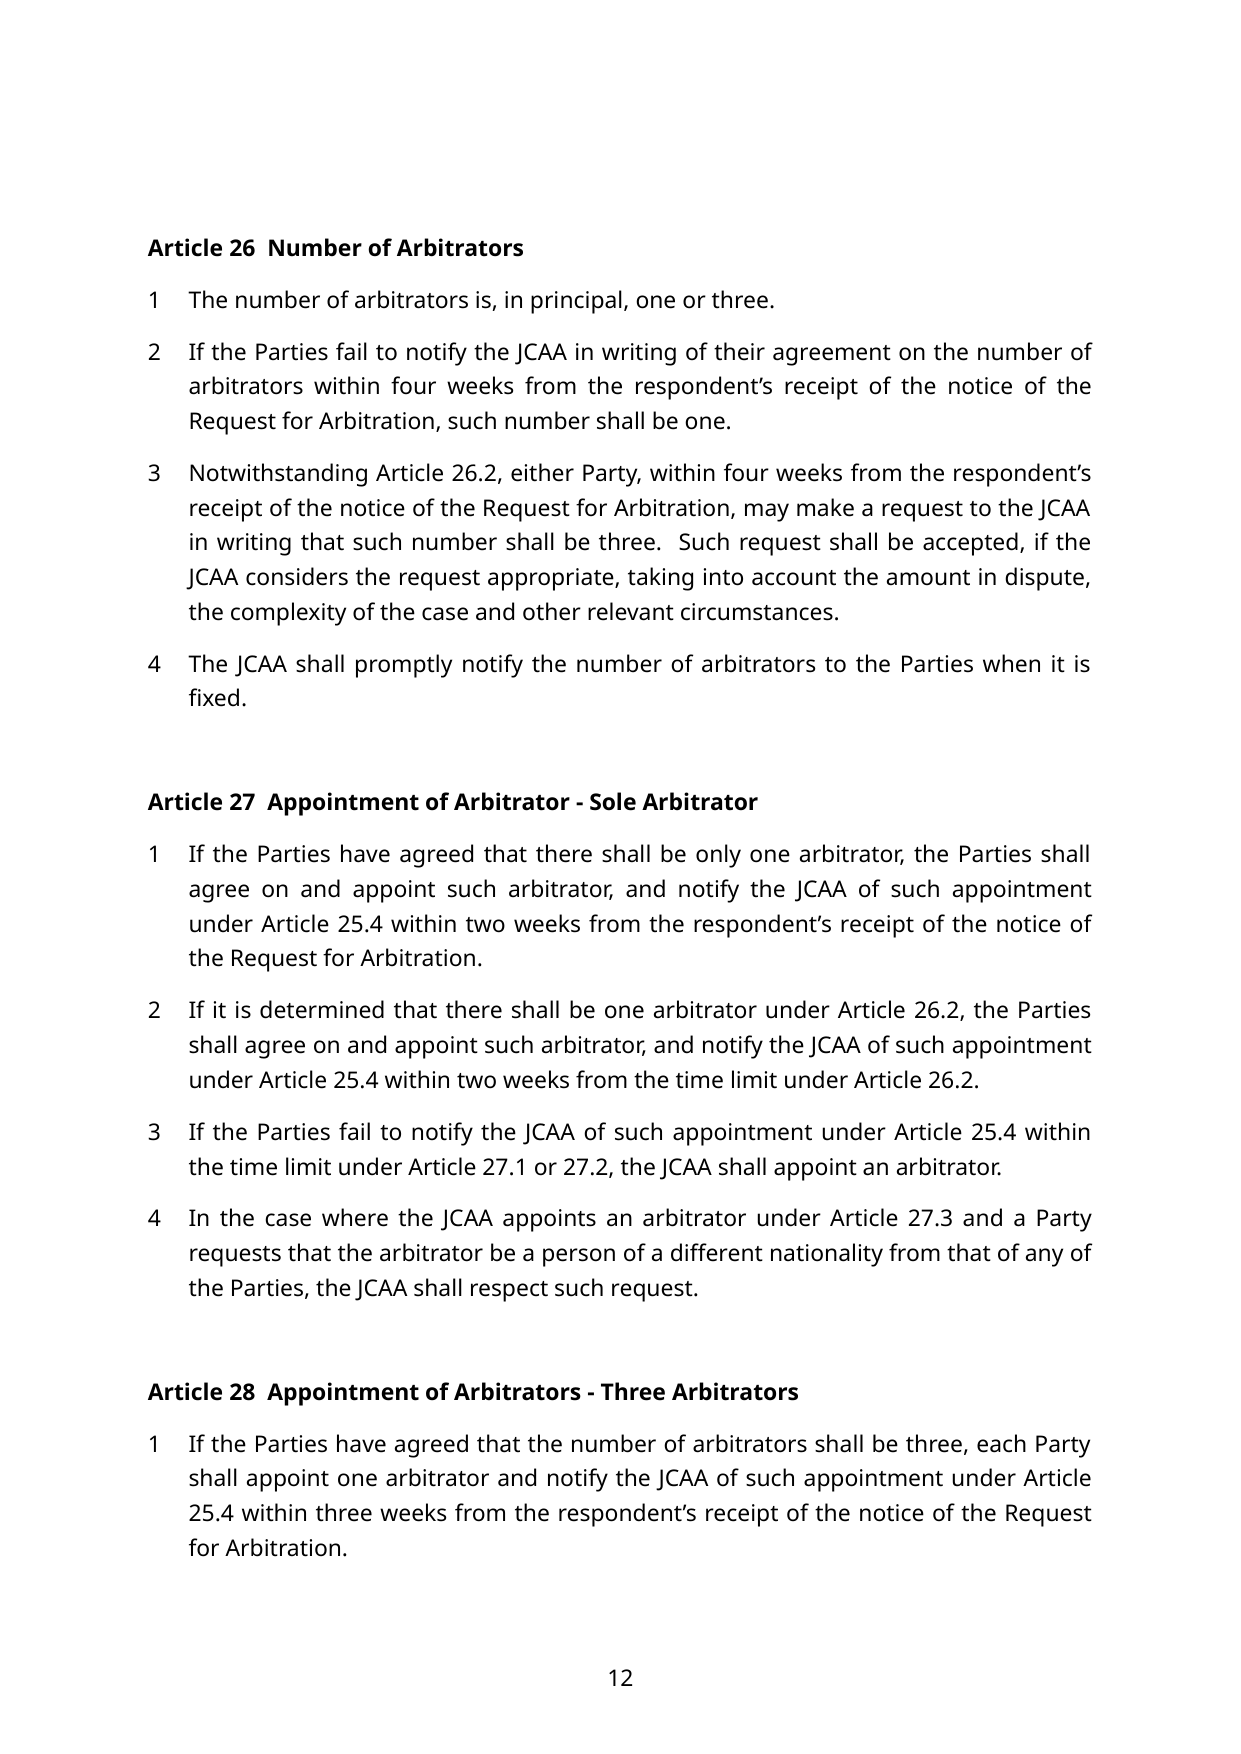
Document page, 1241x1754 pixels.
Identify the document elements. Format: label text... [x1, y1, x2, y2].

text 2 If the Parties fail to notify the JCAA in writing of their agreement on the number of arbitrators within four weeks from the respondent’s receipt of the notice of the Request for Arbitration, such number shall be one. [148, 334, 1092, 438]
subtitle Article 27 Appointment of Arbitrator - Sole Arbitrator [148, 785, 1092, 819]
text 1 If the Parties have agreed that the number of arbitrators shall be three, each Party shall appoint one arbitrator and notify the JCAA of such appointment under Article 25.4 within three weeks from the respondent’s receipt of the notice of the Request for Arbitration. [148, 1426, 1092, 1565]
text 4 The JCAA shall promptly notify the number of arbitrators to the Parties when it is fixed. [148, 646, 1092, 715]
text 1 The number of arbitrators is, in principal, one or three. [148, 282, 1092, 317]
text 3 Notwithstanding Article 26.2, either Party, within four weeks from the respondent’s receipt of the notice of the Request for Arbitration, may make a request to the JCAA in writing that such number shall be three. Such request shall be accepted, if the JCAA considers the request appropriate, taking into account the amount in dispute, the complexity of the case and other relevant circumstances. [148, 455, 1092, 629]
text 2 If it is determined that there shall be one arbitrator under Article 26.2, the Parties shall agree on and appoint such arbitrator, and notify the JCAA of such appointment under Article 25.4 within two weeks from the time limit under Article 26.2. [148, 993, 1092, 1097]
text 4 In the case where the JCAA appoints an arbitrator under Article 27.3 and a Party requests that the arbitrator be a person of a different nationality from that of any of the Parties, the JCAA shall respect such request. [148, 1201, 1092, 1305]
text 3 If the Parties fail to notify the JCAA of such appointment under Article 25.4 within the time limit under Article 27.1 or 27.2, the JCAA shall appoint an arbitrator. [148, 1114, 1092, 1183]
subtitle Article 28 Appointment of Arbitrators - Three Arbitrators [148, 1374, 1092, 1409]
subtitle Article 26 Number of Arbitrators [148, 230, 1092, 265]
text 1 If the Parties have agreed that there shall be only one arbitrator, the Parties shall agree on and appoint such arbitrator, and notify the JCAA of such appointment under Article 25.4 within two weeks from the respondent’s receipt of the notice of the Request for Arbitration. [148, 837, 1092, 975]
